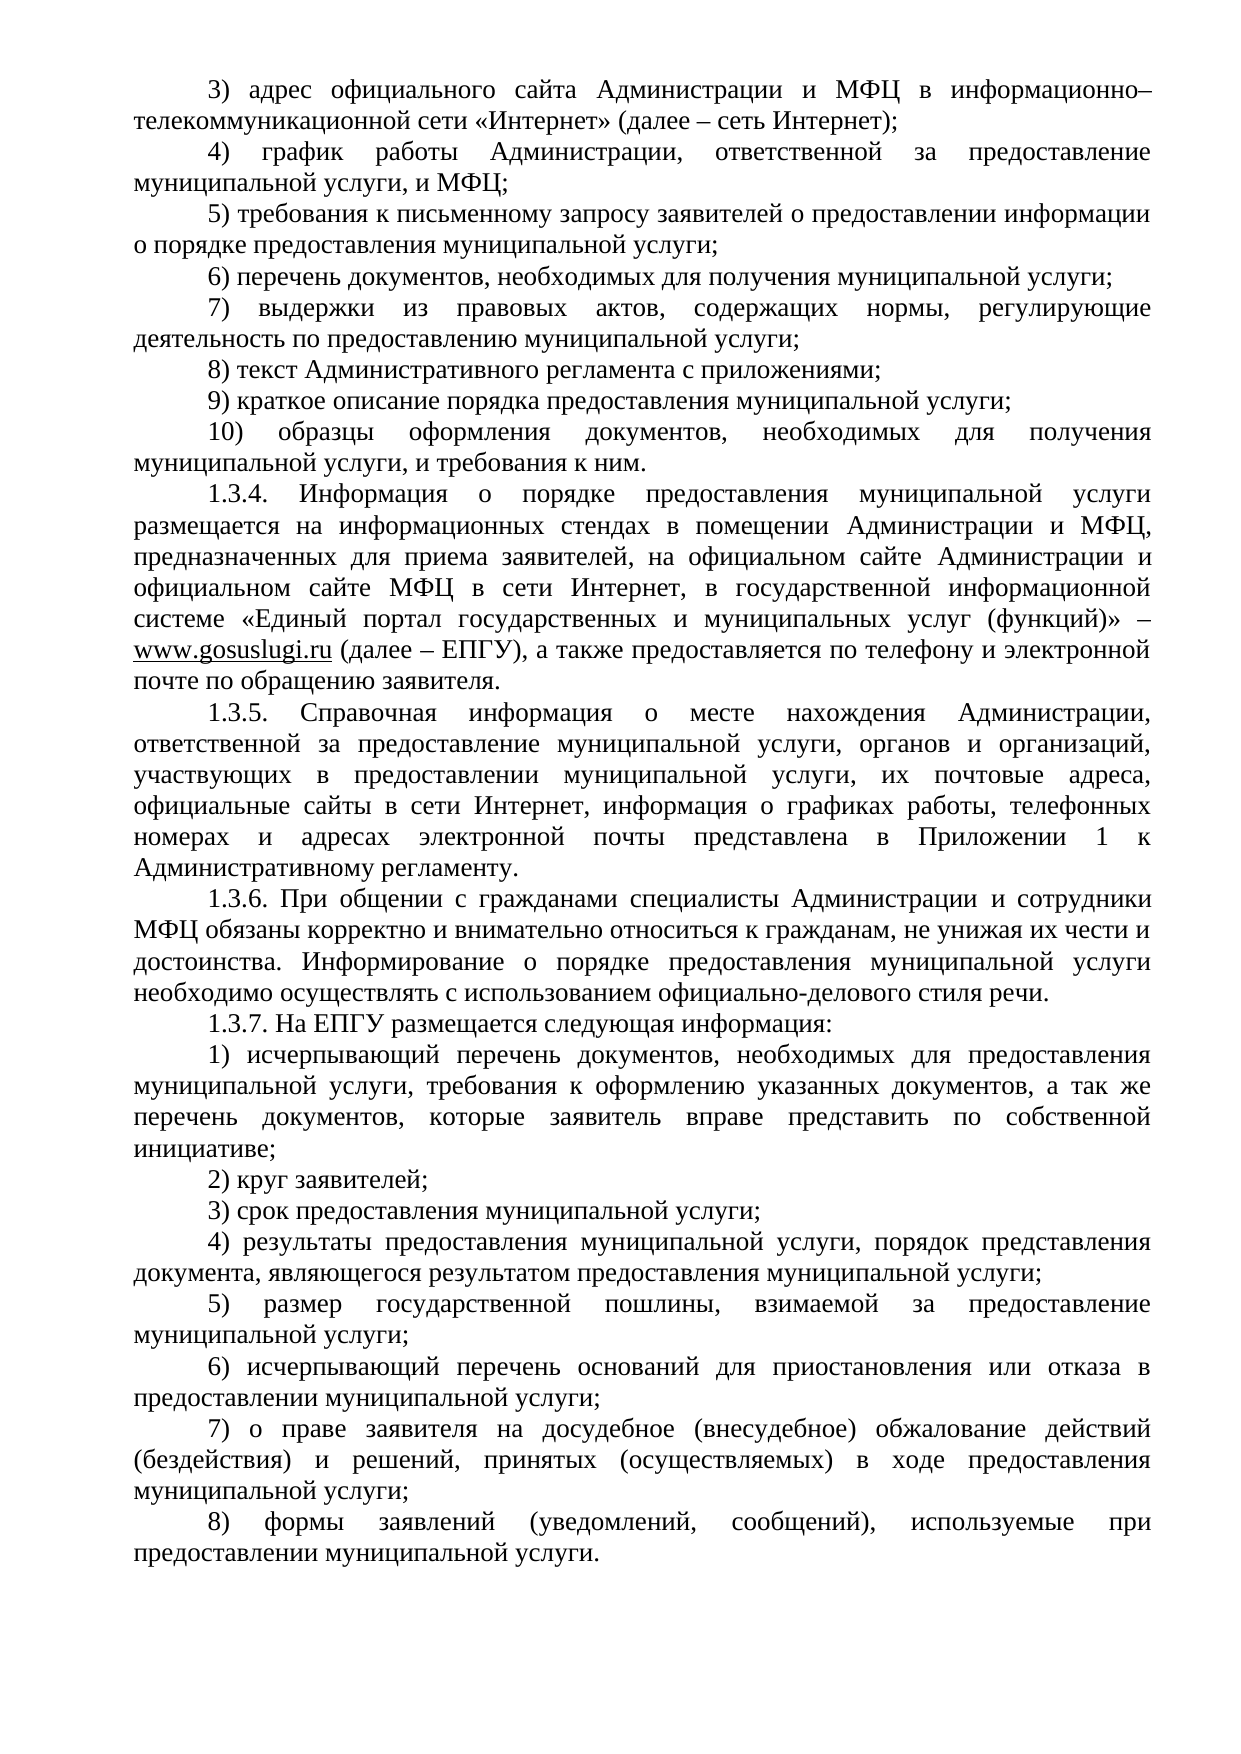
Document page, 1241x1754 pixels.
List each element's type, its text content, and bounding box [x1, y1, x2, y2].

text 1.3.4. Информация о порядке предоставления муниципальной услуги размещается на информационных стендах в помещении Администрации и МФЦ, предназначенных для приема заявителей, на официальном сайте Администрации и официальном сайте МФЦ в сети Интернет, в государственной информационной системе «Единый портал государственных и муниципальных услуг (функций)» – www.gosuslugi.ru (далее – ЕПГУ), а также предоставляется по телефону и электронной почте по обращению заявителя. [133, 478, 1152, 696]
text 1.3.6. При общении с гражданами специалисты Администрации и сотрудники МФЦ обязаны корректно и внимательно относиться к гражданам, не унижая их чести и достоинства. Информирование о порядке предоставления муниципальной услуги необходимо осуществлять с использованием официально-делового стиля речи. [133, 882, 1152, 1007]
text 1.3.5. Справочная информация о месте нахождения Администрации, ответственной за предоставление муниципальной услуги, органов и организаций, участвующих в предоставлении муниципальной услуги, их почтовые адреса, официальные сайты в сети Интернет, информация о графиках работы, телефонных номерах и адресах электронной почты представлена в Приложении 1 к Административному регламенту. [133, 696, 1152, 882]
text 6) перечень документов, необходимых для получения муниципальной услуги; [133, 259, 1152, 291]
text 1.3.7. На ЕПГУ размещается следующая информация: [133, 1007, 1152, 1038]
text 5) требования к письменному запросу заявителей о предоставлении информации о порядке предоставления муниципальной услуги; [133, 197, 1152, 259]
text 9) краткое описание порядка предоставления муниципальной услуги; [133, 384, 1152, 415]
list 7) о праве заявителя на досудебное (внесудебное) обжалование действий (бездействия) и решений, принятых (осуществляемых) в ходе предоставления муниципальной услуги; [133, 1412, 1152, 1505]
text 1) исчерпывающий перечень документов, необходимых для предоставления муниципальной услуги, требования к оформлению указанных документов, а так же перечень документов, которые заявитель вправе представить по собственной инициативе; [133, 1038, 1152, 1163]
text 2) круг заявителей; [133, 1163, 1152, 1194]
list 3) срок предоставления муниципальной услуги; [207, 1194, 1152, 1225]
text 7) выдержки из правовых актов, содержащих нормы, регулирующие деятельность по предоставлению муниципальной услуги; [133, 291, 1152, 353]
list 6) исчерпывающий перечень оснований для приостановления или отказа в предоставлении муниципальной услуги; [133, 1350, 1152, 1412]
list 4) результаты предоставления муниципальной услуги, порядок представления документа, являющегося результатом предоставления муниципальной услуги; [133, 1225, 1152, 1287]
text 3) адрес официального сайта Администрации и МФЦ в информационно–телекоммуникационной сети «Интернет» (далее – сеть Интернет); [133, 73, 1152, 135]
text 8) текст Административного регламента с приложениями; [133, 353, 1152, 384]
list 5) размер государственной пошлины, взимаемой за предоставление муниципальной услуги; [133, 1287, 1152, 1350]
text 10) образцы оформления документов, необходимых для получения муниципальной услуги, и требования к ним. [133, 415, 1152, 478]
list 8) формы заявлений (уведомлений, сообщений), используемые при предоставлении муниципальной услуги. [133, 1505, 1152, 1568]
text 4) график работы Администрации, ответственной за предоставление муниципальной услуги, и МФЦ; [133, 135, 1152, 197]
